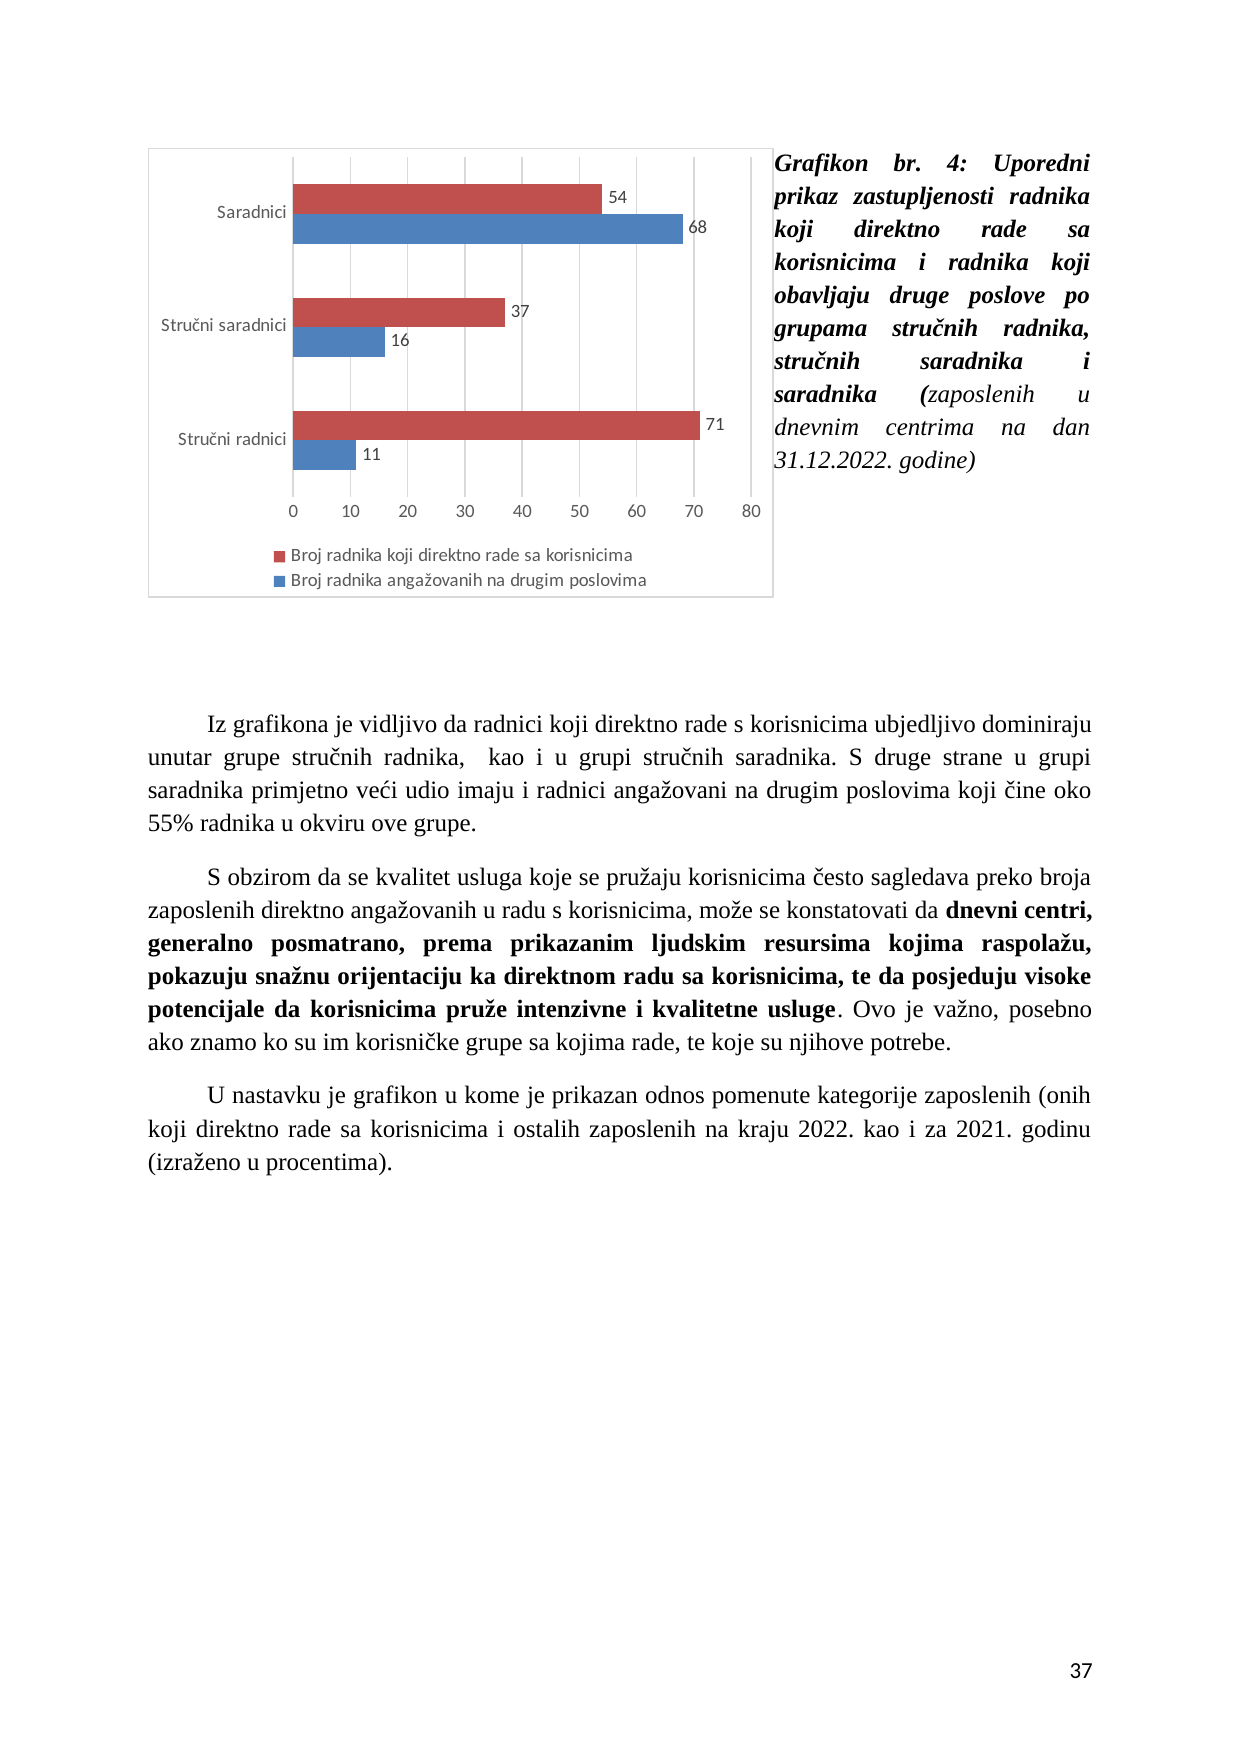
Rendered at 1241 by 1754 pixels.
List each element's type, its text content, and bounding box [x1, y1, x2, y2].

text Iz grafikona je vidljivo da radnici koji direktno rade s korisnicima ubjedljivo dominiraju unutar grupe stručnih radnika, kao i u grupi stručnih saradnika. S druge strane u grupi saradnika primjetno veći udio imaju i radnici angažovani na drugim poslovima koji čine oko 55% radnika u okviru ove grupe. [148, 709, 1092, 837]
text Grafikon br. 4: Uporedni prikaz zastupljenosti radnika koji direktno rade sa korisnicima i radnika koji obavljaju druge poslove po grupama stručnih radnika, stručnih saradnika i saradnika (zaposlenih u dnevnim centrima na dan 31.12.2022. godine) [774, 148, 1092, 474]
text S obzirom da se kvalitet usluga koje se pružaju korisnicima često sagledava preko broja zaposlenih direktno angažovanih u radu s korisnicima, može se konstatovati da dnevni centri, generalno posmatrano, prema prikazanim ljudskim resursima kojima raspolažu, pokazuju snažnu orijentaciju ka direktnom radu sa korisnicima, te da posjeduju visoke potencijale da korisnicima pruže intenzivne i kvalitetne usluge. Ovo je važno, posebno ako znamo ko su im korisničke grupe sa kojima rade, te koje su njihove potrebe. [148, 862, 1092, 1056]
text U nastavku je grafikon u kome je prikazan odnos pomenute kategorije zaposlenih (onih koji direktno rade sa korisnicima i ostalih zaposlenih na kraju 2022. kao i za 2021. godinu (izraženo u procentima). [148, 1081, 1092, 1175]
